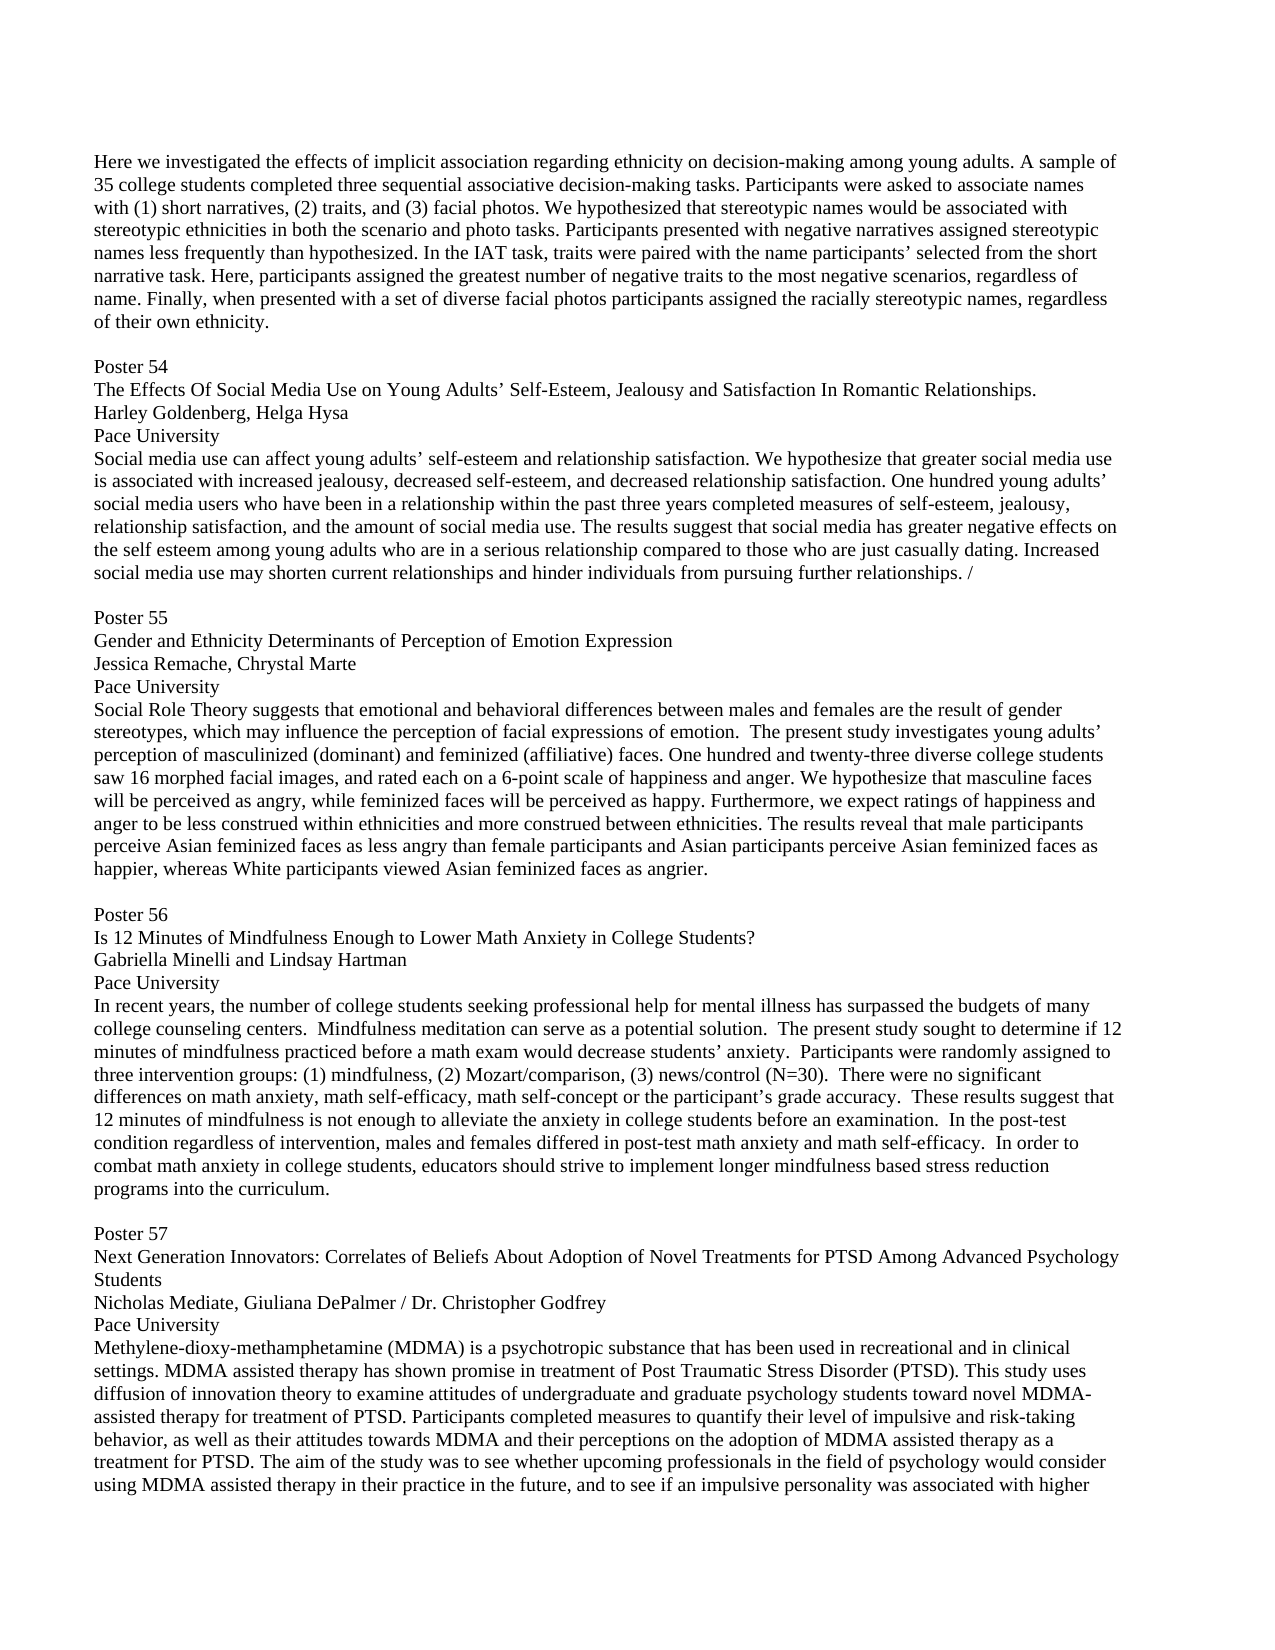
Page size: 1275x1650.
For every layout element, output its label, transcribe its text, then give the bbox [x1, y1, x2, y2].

text Next Generation Innovators: Correlates of Beliefs About Adoption of Novel Treatments for PTSD Among Advanced Psychology Students [94, 1245, 1125, 1291]
text Harley Goldenberg, Helga Hysa [94, 401, 1125, 424]
text Gender and Ethnicity Determinants of Perception of Emotion Expression [94, 629, 1125, 652]
text Is 12 Minutes of Mindfulness Enough to Lower Math Anxiety in College Students? [94, 926, 1125, 948]
text Gabriella Minelli and Lindsay Hartman [94, 948, 1125, 971]
text Pace University [94, 971, 1125, 994]
text Poster 56 [94, 903, 1125, 926]
text Poster 57 [94, 1222, 1125, 1245]
text In recent years, the number of college students seeking professional help for mental illness has surpassed the budgets of many college counseling centers. Mindfulness meditation can serve as a potential solution. The present study sought to determine if 12 minutes of mindfulness practiced before a math exam would decrease students’ anxiety. Participants were randomly assigned to three intervention groups: (1) mindfulness, (2) Mozart/comparison, (3) news/control (N=30). There were no significant differences on math anxiety, math self-efficacy, math self-concept or the participant’s grade accuracy. These results suggest that 12 minutes of mindfulness is not enough to alleviate the anxiety in college students before an examination. In the post-test condition regardless of intervention, males and females differed in post-test math anxiety and math self-efficacy. In order to combat math anxiety in college students, educators should strive to implement longer mindfulness based stress reduction programs into the curriculum. [94, 994, 1125, 1199]
text Poster 54 [94, 355, 1125, 378]
text Pace University [94, 424, 1125, 447]
text The Effects Of Social Media Use on Young Adults’ Self-Esteem, Jealousy and Satisfaction In Romantic Relationships. [94, 378, 1125, 401]
text Jessica Remache, Chrystal Marte [94, 652, 1125, 675]
text Poster 55 [94, 606, 1125, 629]
text Nicholas Mediate, Giuliana DePalmer / Dr. Christopher Godfrey [94, 1291, 1125, 1313]
text Social media use can affect young adults’ self-esteem and relationship satisfaction. We hypothesize that greater social media use is associated with increased jealousy, decreased self-esteem, and decreased relationship satisfaction. One hundred young adults’ social media users who have been in a relationship within the past three years completed measures of self-esteem, jealousy, relationship satisfaction, and the amount of social media use. The results suggest that social media has greater negative effects on the self esteem among young adults who are in a serious relationship compared to those who are just casually dating. Increased social media use may shorten current relationships and hinder individuals from pursuing further relationships. / [94, 447, 1125, 583]
text Pace University [94, 675, 1125, 697]
text Social Role Theory suggests that emotional and behavioral differences between males and females are the result of gender stereotypes, which may influence the perception of facial expressions of emotion. The present study investigates young adults’ perception of masculinized (dominant) and feminized (affiliative) faces. One hundred and twenty-three diverse college students saw 16 morphed facial images, and rated each on a 6-point scale of happiness and anger. We hypothesize that masculine faces will be perceived as angry, while feminized faces will be perceived as happy. Furthermore, we expect ratings of happiness and anger to be less construed within ethnicities and more construed between ethnicities. The results reveal that male participants perceive Asian feminized faces as less angry than female participants and Asian participants perceive Asian feminized faces as happier, whereas White participants viewed Asian feminized faces as angrier. [94, 697, 1125, 880]
text Pace University [94, 1313, 1125, 1336]
text Here we investigated the effects of implicit association regarding ethnicity on decision-making among young adults. A sample of 35 college students completed three sequential associative decision-making tasks. Participants were asked to associate names with (1) short narratives, (2) traits, and (3) facial photos. We hypothesized that stereotypic names would be associated with stereotypic ethnicities in both the scenario and photo tasks. Participants presented with negative narratives assigned stereotypic names less frequently than hypothesized. In the IAT task, traits were paired with the name participants’ selected from the short narrative task. Here, participants assigned the greatest number of negative traits to the most negative scenarios, regardless of name. Finally, when presented with a set of diverse facial photos participants assigned the racially stereotypic names, regardless of their own ethnicity. [94, 150, 1125, 332]
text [94, 1336, 1125, 1496]
